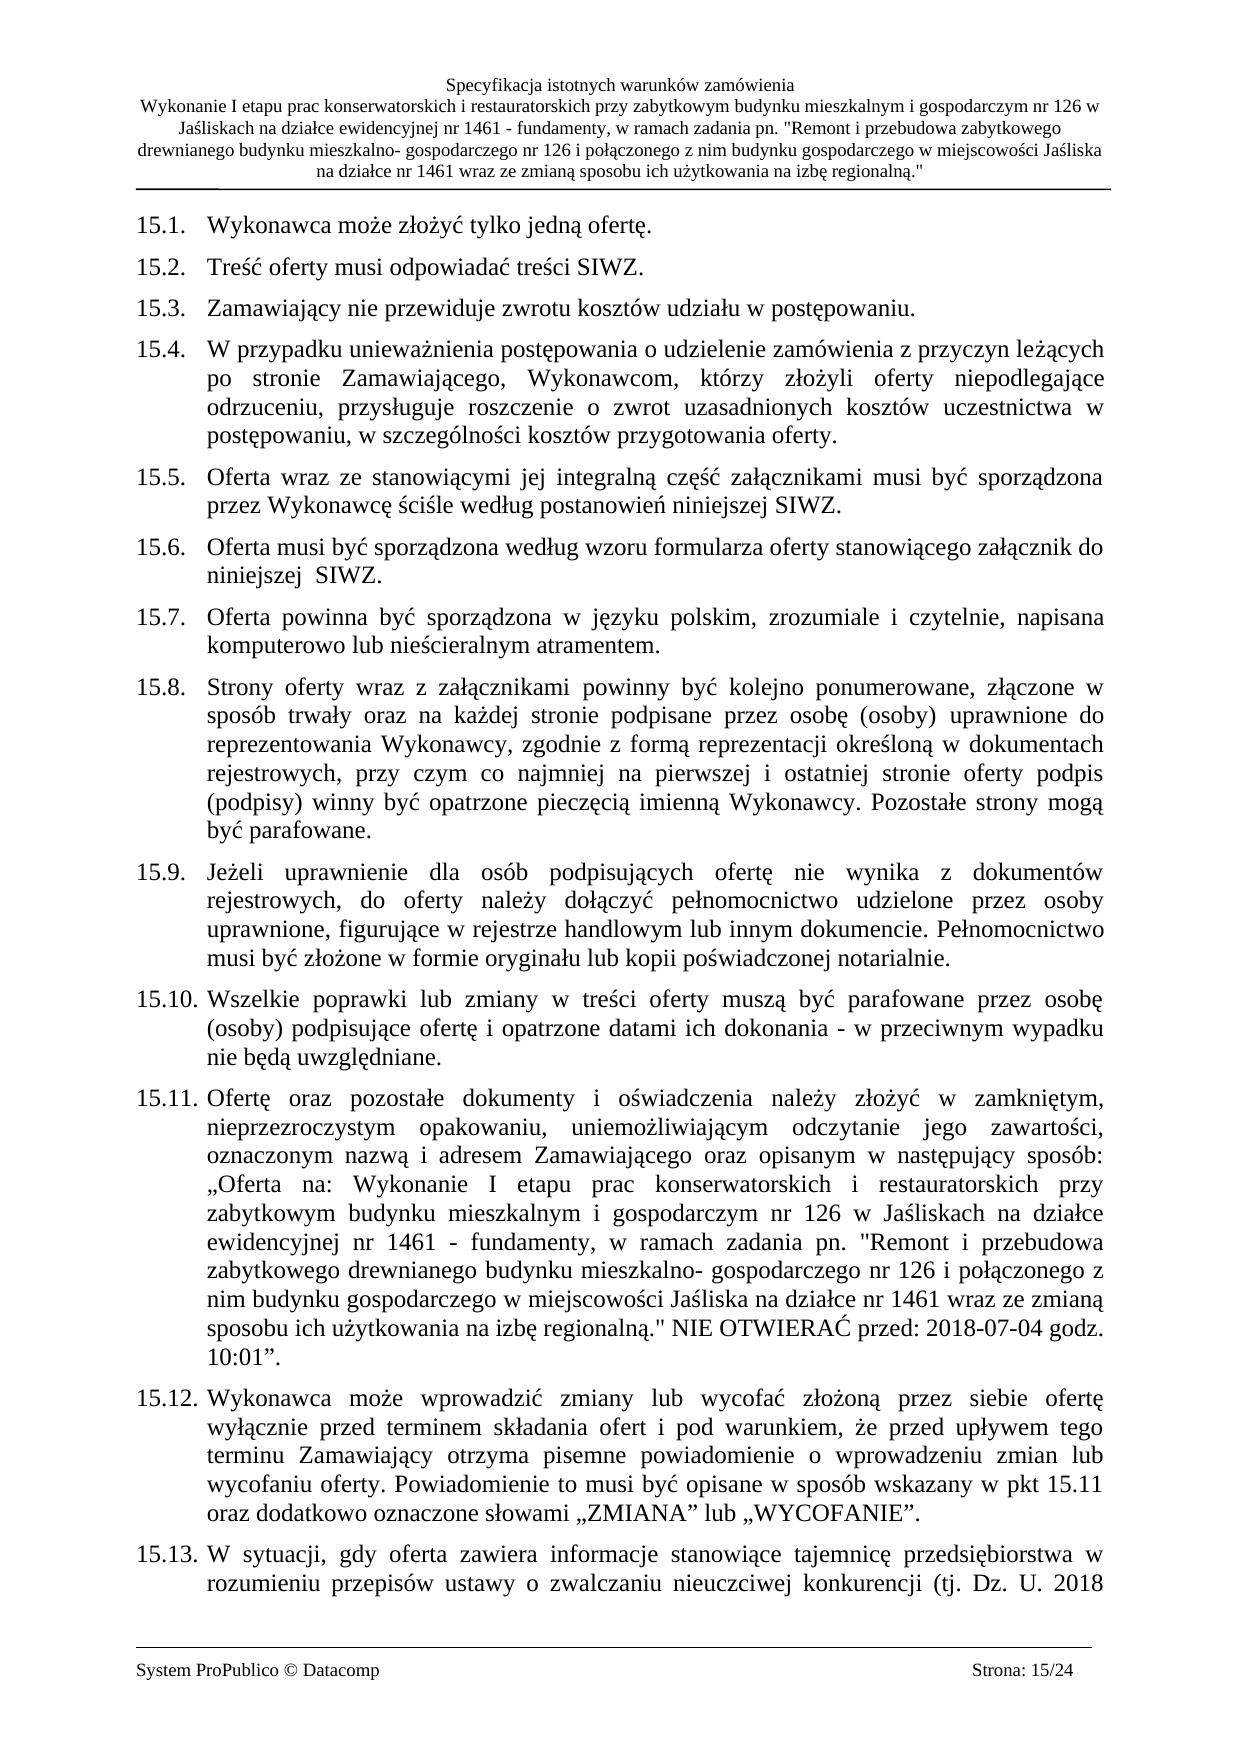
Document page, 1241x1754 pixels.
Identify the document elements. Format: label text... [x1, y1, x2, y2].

subtitle Wszelkie poprawki lub zmiany w treści oferty muszą być parafowane przez osobę (osoby) podpisujące ofertę i opatrzone datami ich dokonania - w przeciwnym wypadku nie będą uwzględniane. [136, 984, 1104, 1070]
subtitle Zamawiający nie przewiduje zwrotu kosztów udziału w postępowaniu. [136, 293, 1104, 322]
subtitle Oferta wraz ze stanowiącymi jej integralną część załącznikami musi być sporządzona przez Wykonawcę ściśle według postanowień niniejszej SIWZ. [136, 462, 1104, 519]
subtitle Ofertę oraz pozostałe dokumenty i oświadczenia należy złożyć w zamkniętym, nieprzezroczystym opakowaniu, uniemożliwiającym odczytanie jego zawartości, oznaczonym nazwą i adresem Zamawiającego oraz opisanym w następujący sposób: „Oferta na: Wykonanie I etapu prac konserwatorskich i restauratorskich przy zabytkowym budynku mieszkalnym i gospodarczym nr 126 w Jaśliskach na działce ewidencyjnej nr 1461 - fundamenty, w ramach zadania pn. "Remont i przebudowa zabytkowego drewnianego budynku mieszkalno- gospodarczego nr 126 i połączonego z nim budynku gospodarczego w miejscowości Jaśliska na działce nr 1461 wraz ze zmianą sposobu ich użytkowania na izbę regionalną." NIE OTWIERAĆ przed: 2018-07-04 godz. 10:01”. [136, 1083, 1104, 1370]
subtitle Wykonawca może wprowadzić zmiany lub wycofać złożoną przez siebie ofertę wyłącznie przed terminem składania ofert i pod warunkiem, że przed upływem tego terminu Zamawiający otrzyma pisemne powiadomienie o wprowadzeniu zmian lub wycofaniu oferty. Powiadomienie to musi być opisane w sposób wskazany w pkt 15.11 oraz dodatkowo oznaczone słowami „ZMIANA” lub „WYCOFANIE”. [136, 1383, 1104, 1527]
subtitle Oferta powinna być sporządzona w języku polskim, zrozumiale i czytelnie, napisana komputerowo lub nieścieralnym atramentem. [136, 602, 1104, 659]
subtitle Oferta musi być sporządzona według wzoru formularza oferty stanowiącego załącznik do niniejszej SIWZ. [136, 532, 1104, 589]
subtitle Strony oferty wraz z załącznikami powinny być kolejno ponumerowane, złączone w sposób trwały oraz na każdej stronie podpisane przez osobę (osoby) uprawnione do reprezentowania Wykonawcy, zgodnie z formą reprezentacji określoną w dokumentach rejestrowych, przy czym co najmniej na pierwszej i ostatniej stronie oferty podpis (podpisy) winny być opatrzone pieczęcią imienną Wykonawcy. Pozostałe strony mogą być parafowane. [136, 672, 1104, 844]
subtitle W przypadku unieważnienia postępowania o udzielenie zamówienia z przyczyn leżących po stronie Zamawiającego, Wykonawcom, którzy złożyli oferty niepodlegające odrzuceniu, przysługuje roszczenie o zwrot uzasadnionych kosztów uczestnictwa w postępowaniu, w szczególności kosztów przygotowania oferty. [136, 334, 1104, 449]
subtitle Jeżeli uprawnienie dla osób podpisujących ofertę nie wynika z dokumentów rejestrowych, do oferty należy dołączyć pełnomocnictwo udzielone przez osoby uprawnione, figurujące w rejestrze handlowym lub innym dokumencie. Pełnomocnictwo musi być złożone w formie oryginału lub kopii poświadczonej notarialnie. [136, 857, 1104, 972]
subtitle Wykonawca może złożyć tylko jedną ofertę. [136, 210, 1104, 239]
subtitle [136, 1539, 1104, 1597]
subtitle Treść oferty musi odpowiadać treści SIWZ. [136, 252, 1104, 280]
